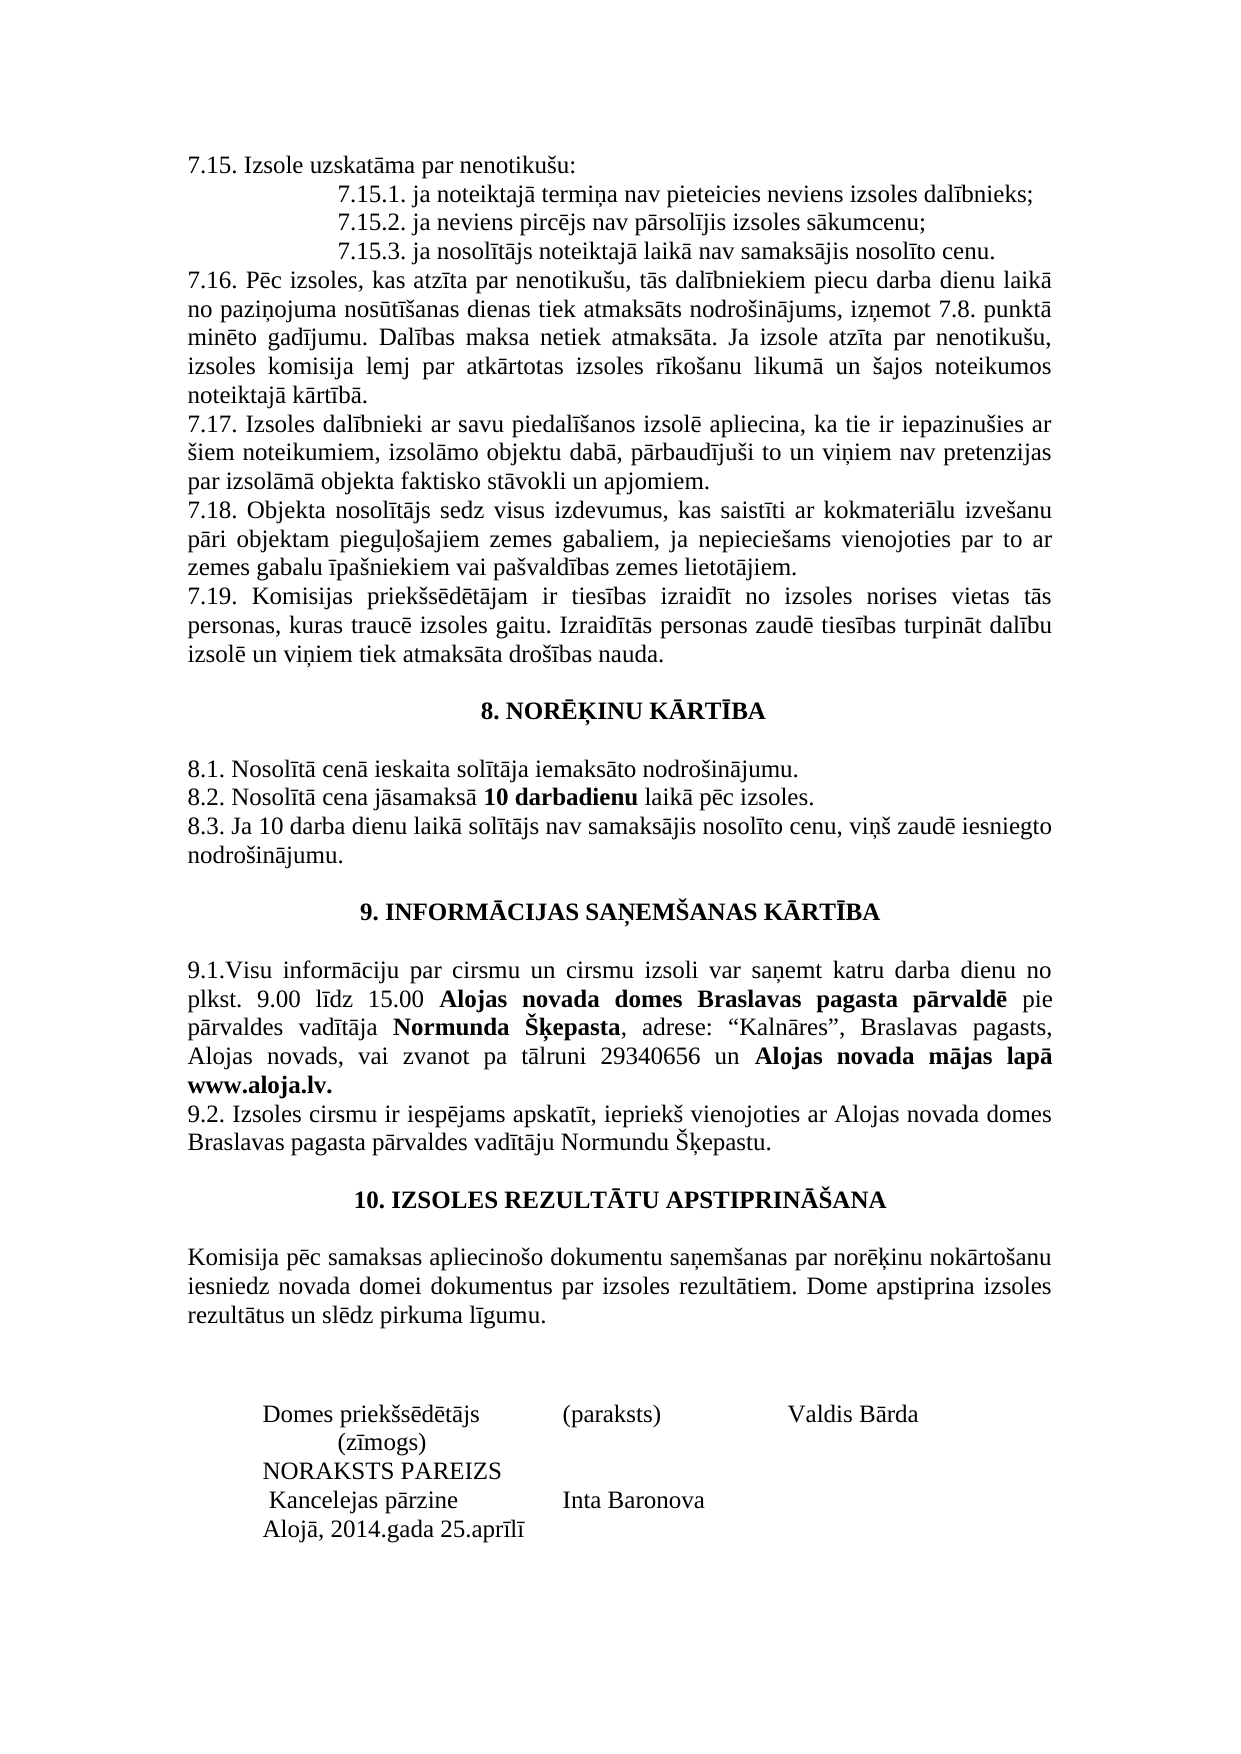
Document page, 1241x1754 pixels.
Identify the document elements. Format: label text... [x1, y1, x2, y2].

text 7.15.1. ja noteiktajā termiņa nav pieteicies neviens izsoles dalībnieks; [187, 179, 1053, 207]
text 7.16. Pēc izsoles, kas atzīta par nenotikušu, tās dalībniekiem piecu darba dienu laikā no paziņojuma nosūtīšanas dienas tiek atmaksāts nodrošinājums, izņemot 7.8. punktā minēto gadījumu. Dalības maksa netiek atmaksāta. Ja izsole atzīta par nenotikušu, izsoles komisija lemj par atkārtotas izsoles rīkošanu likumā un šajos noteikumos noteiktajā kārtībā. [187, 265, 1053, 409]
text 9.1.Visu informāciju par cirsmu un cirsmu izsoli var saņemt katru darba dienu no plkst. 9.00 līdz 15.00 Alojas novada domes Braslavas pagasta pārvaldē pie pārvaldes vadītāja Normunda Šķepasta, adrese: “Kalnāres”, Braslavas pagasts, Alojas novads, vai zvanot pa tālruni 29340656 un Alojas novada mājas lapā www.aloja.lv. [187, 955, 1053, 1099]
text (zīmogs) [300, 1427, 1053, 1456]
text Alojā, 2014.gada 25.aprīlī [187, 1514, 1053, 1542]
text 7.15.3. ja nosolītājs noteiktajā laikā nav samaksājis nosolīto cenu. [187, 236, 1053, 265]
text 10. IZSOLES REZULTĀTU APSTIPRINĀŠANA [187, 1185, 1053, 1214]
text 9. INFORMĀCIJAS SAŅEMŠANAS KĀRTĪBA [187, 897, 1053, 926]
text 8.2. Nosolītā cena jāsamaksā 10 darbadienu laikā pēc izsoles. [187, 782, 1053, 811]
text 7.15. Izsole uzskatāma par nenotikušu: [187, 150, 1053, 179]
text NORAKSTS PAREIZS [187, 1456, 1053, 1485]
text 8.3. Ja 10 darba dienu laikā solītājs nav samaksājis nosolīto cenu, viņš zaudē iesniegto nodrošinājumu. [187, 811, 1053, 869]
text 7.19. Komisijas priekšsēdētājam ir tiesības izraidīt no izsoles norises vietas tās personas, kuras traucē izsoles gaitu. Izraidītās personas zaudē tiesības turpināt dalību izsolē un viņiem tiek atmaksāta drošības nauda. [187, 581, 1053, 667]
text Domes priekšsēdētājs (paraksts) Valdis Bārda [225, 1399, 1053, 1427]
text 8.1. Nosolītā cenā ieskaita solītāja iemaksāto nodrošinājumu. [187, 754, 1053, 782]
text Komisija pēc samaksas apliecinošo dokumentu saņemšanas par norēķinu nokārtošanu iesniedz novada domei dokumentus par izsoles rezultātiem. Dome apstiprina izsoles rezultātus un slēdz pirkuma līgumu. [187, 1242, 1053, 1329]
text 7.15.2. ja neviens pircējs nav pārsolījis izsoles sākumcenu; [187, 207, 1053, 236]
text Kancelejas pārzine Inta Baronova [187, 1485, 1053, 1514]
text 7.18. Objekta nosolītājs sedz visus izdevumus, kas saistīti ar kokmateriālu izvešanu pāri objektam pieguļošajiem zemes gabaliem, ja nepieciešams vienojoties par to ar zemes gabalu īpašniekiem vai pašvaldības zemes lietotājiem. [187, 495, 1053, 581]
text 7.17. Izsoles dalībnieki ar savu piedalīšanos izsolē apliecina, ka tie ir iepazinušies ar šiem noteikumiem, izsolāmo objektu dabā, pārbaudījuši to un viņiem nav pretenzijas par izsolāmā objekta faktisko stāvokli un apjomiem. [187, 409, 1053, 495]
text 8. NORĒĶINU KĀRTĪBA [187, 696, 1053, 725]
text 9.2. Izsoles cirsmu ir iespējams apskatīt, iepriekš vienojoties ar Alojas novada domes Braslavas pagasta pārvaldes vadītāju Normundu Šķepastu. [187, 1099, 1053, 1156]
